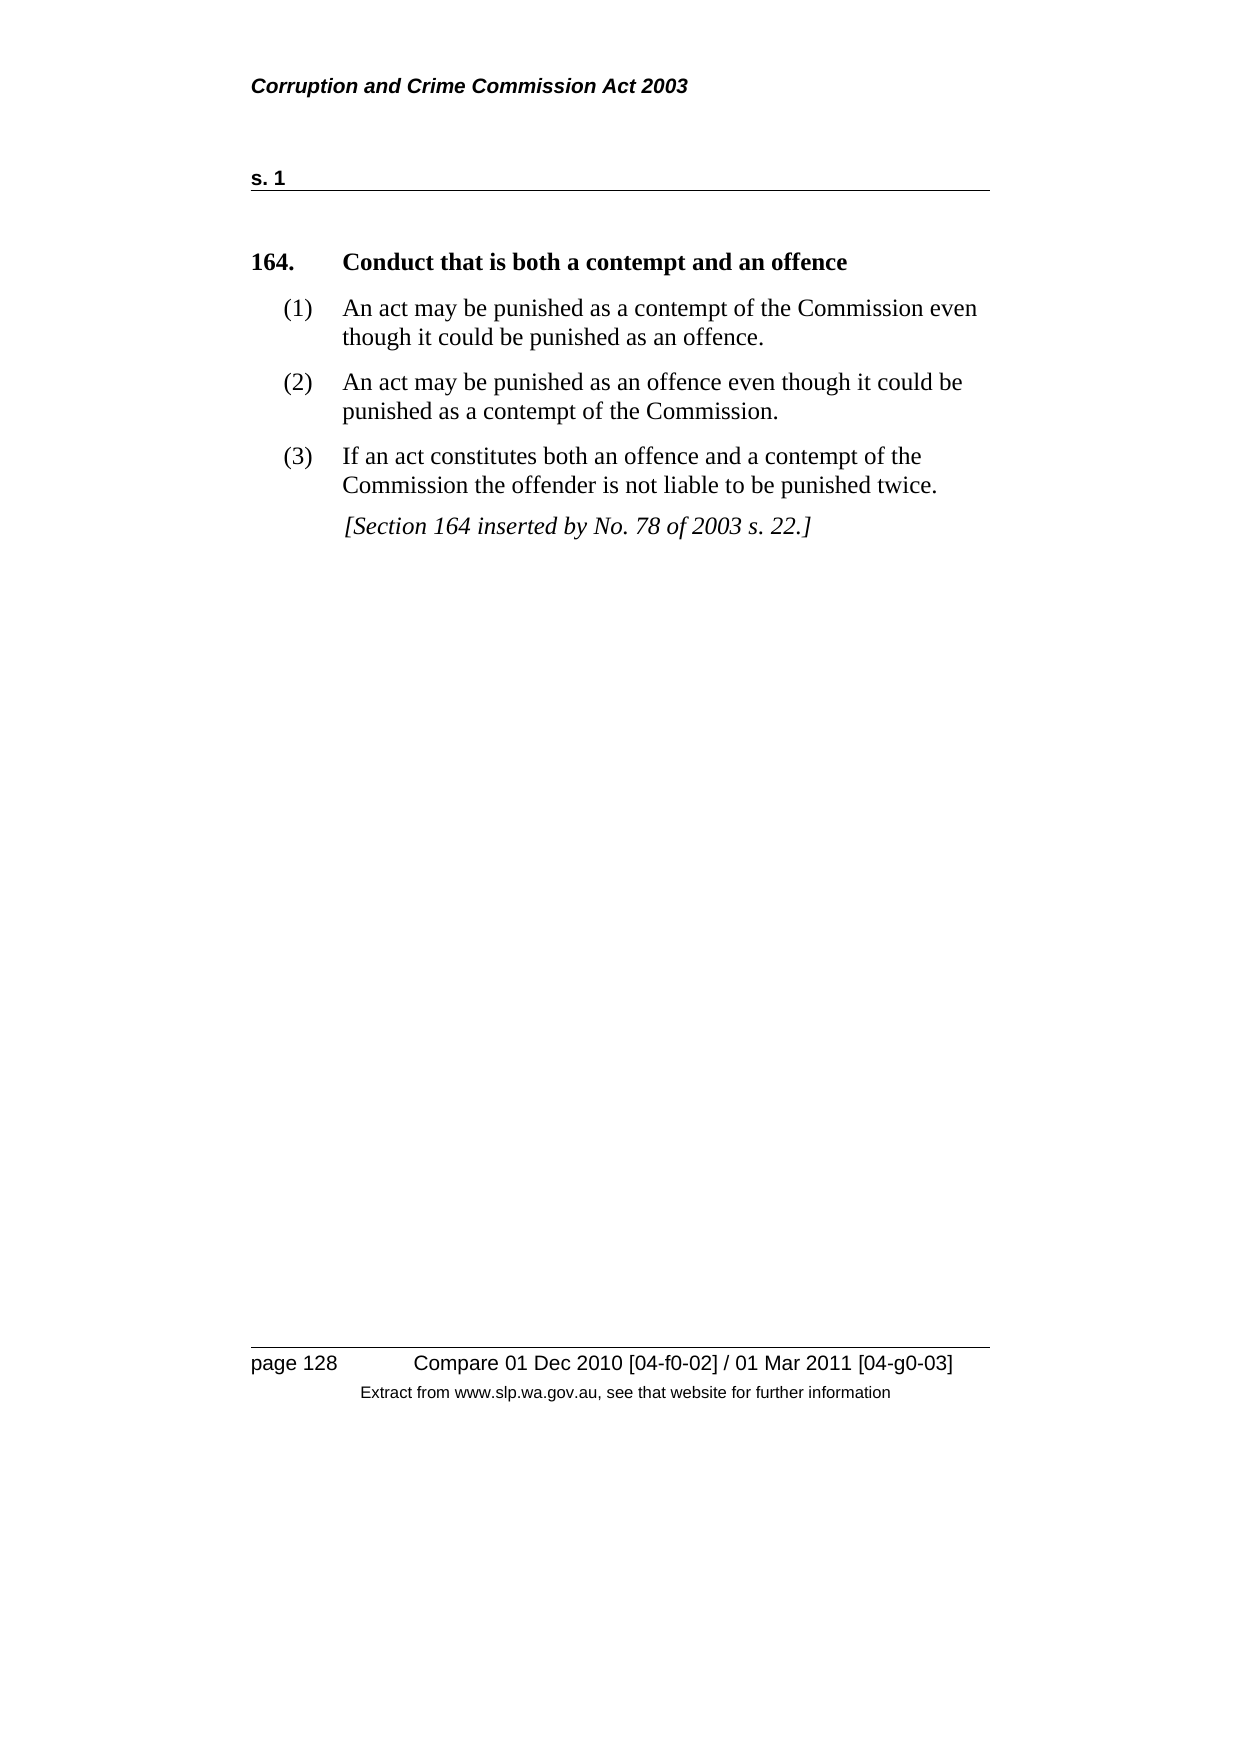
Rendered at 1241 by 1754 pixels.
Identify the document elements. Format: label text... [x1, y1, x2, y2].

text (3) If an act constitutes both an offence and a contempt of the Commission the offender is not liable to be punished twice. [251, 441, 990, 499]
subtitle 164. Conduct that is both a contempt and an offence [251, 247, 990, 276]
text [Section 164 inserted by No. 78 of 2003 s. 22.] [251, 511, 990, 540]
text (2) An act may be punished as an offence even though it could be punished as a contempt of the Commission. [251, 367, 990, 424]
text (1) An act may be punished as a contempt of the Commission even though it could be punished as an offence. [251, 293, 990, 350]
